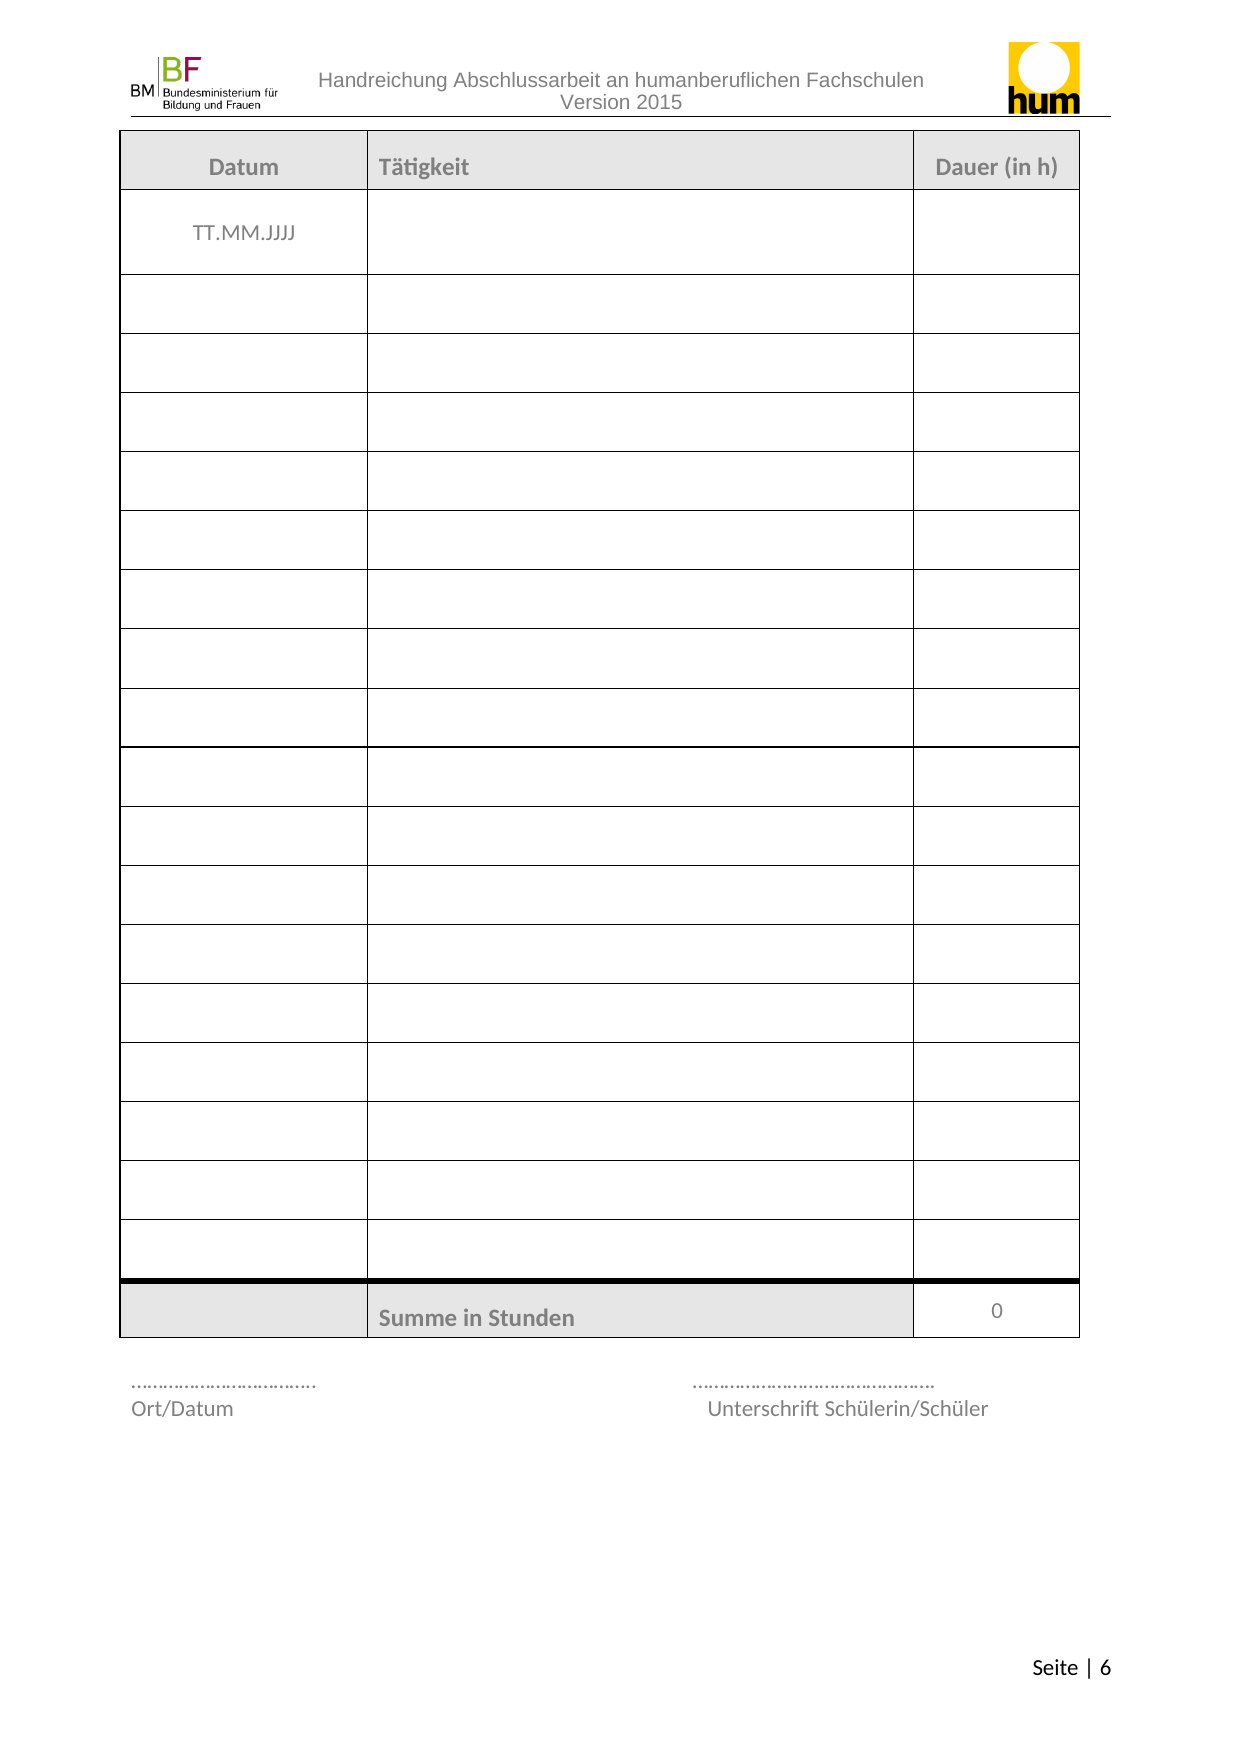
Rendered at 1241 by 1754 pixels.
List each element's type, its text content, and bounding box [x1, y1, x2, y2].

table_cell TT.MM.JJJJ [121, 190, 367, 274]
table_cell [121, 925, 367, 983]
table_cell [368, 807, 913, 864]
table_cell [914, 925, 1079, 983]
table_cell [121, 689, 367, 746]
table_cell [368, 1220, 913, 1278]
table_cell [121, 570, 367, 628]
table_cell [368, 1161, 913, 1219]
table_cell [914, 866, 1079, 924]
table_cell [368, 570, 913, 628]
table_cell [121, 984, 367, 1042]
picture [131, 57, 278, 111]
table_cell [121, 275, 367, 333]
table_cell Summe in Stunden [368, 1284, 913, 1337]
table_cell [121, 1220, 367, 1278]
table_cell [121, 511, 367, 569]
table_cell [121, 1284, 367, 1337]
table_header Dauer (in h) [914, 131, 1079, 189]
table_cell [914, 511, 1079, 569]
table_cell [914, 807, 1079, 864]
picture [1008, 42, 1080, 114]
table_cell [121, 629, 367, 687]
table_cell [368, 689, 913, 746]
table_cell [121, 1161, 367, 1219]
table_cell [914, 275, 1079, 333]
table_cell [121, 866, 367, 924]
table_cell [368, 452, 913, 510]
table_cell [914, 748, 1079, 806]
table_cell [121, 334, 367, 392]
table_cell 0 [914, 1284, 1079, 1337]
table_cell [368, 925, 913, 983]
table_cell [121, 1102, 367, 1160]
table_cell [914, 334, 1079, 392]
table_cell [914, 984, 1079, 1042]
table_cell [914, 1102, 1079, 1160]
table_header Tätigkeit [368, 131, 913, 189]
table_cell [121, 393, 367, 451]
table_cell [368, 190, 913, 274]
table_cell [121, 452, 367, 510]
table_cell [914, 1220, 1079, 1278]
table_cell [368, 334, 913, 392]
table_cell [121, 1043, 367, 1101]
table_cell [368, 984, 913, 1042]
table_cell [368, 511, 913, 569]
table_cell [368, 393, 913, 451]
table_cell [121, 748, 367, 806]
table_cell [368, 866, 913, 924]
table_cell [368, 275, 913, 333]
table_cell [914, 393, 1079, 451]
text …………………………….. ………………………………………. [131, 1366, 1111, 1394]
table_cell [368, 1102, 913, 1160]
table_cell [914, 190, 1079, 274]
table_cell [914, 570, 1079, 628]
table_header Datum [121, 131, 367, 189]
table_cell [914, 452, 1079, 510]
text Ort/Datum Unterschrift Schülerin/Schüler [131, 1394, 1111, 1422]
table_cell [914, 689, 1079, 746]
table_cell [914, 629, 1079, 687]
table_cell [368, 629, 913, 687]
table_cell [368, 1043, 913, 1101]
table_cell [914, 1161, 1079, 1219]
table_cell [368, 748, 913, 806]
table_cell [914, 1043, 1079, 1101]
table_cell [121, 807, 367, 864]
